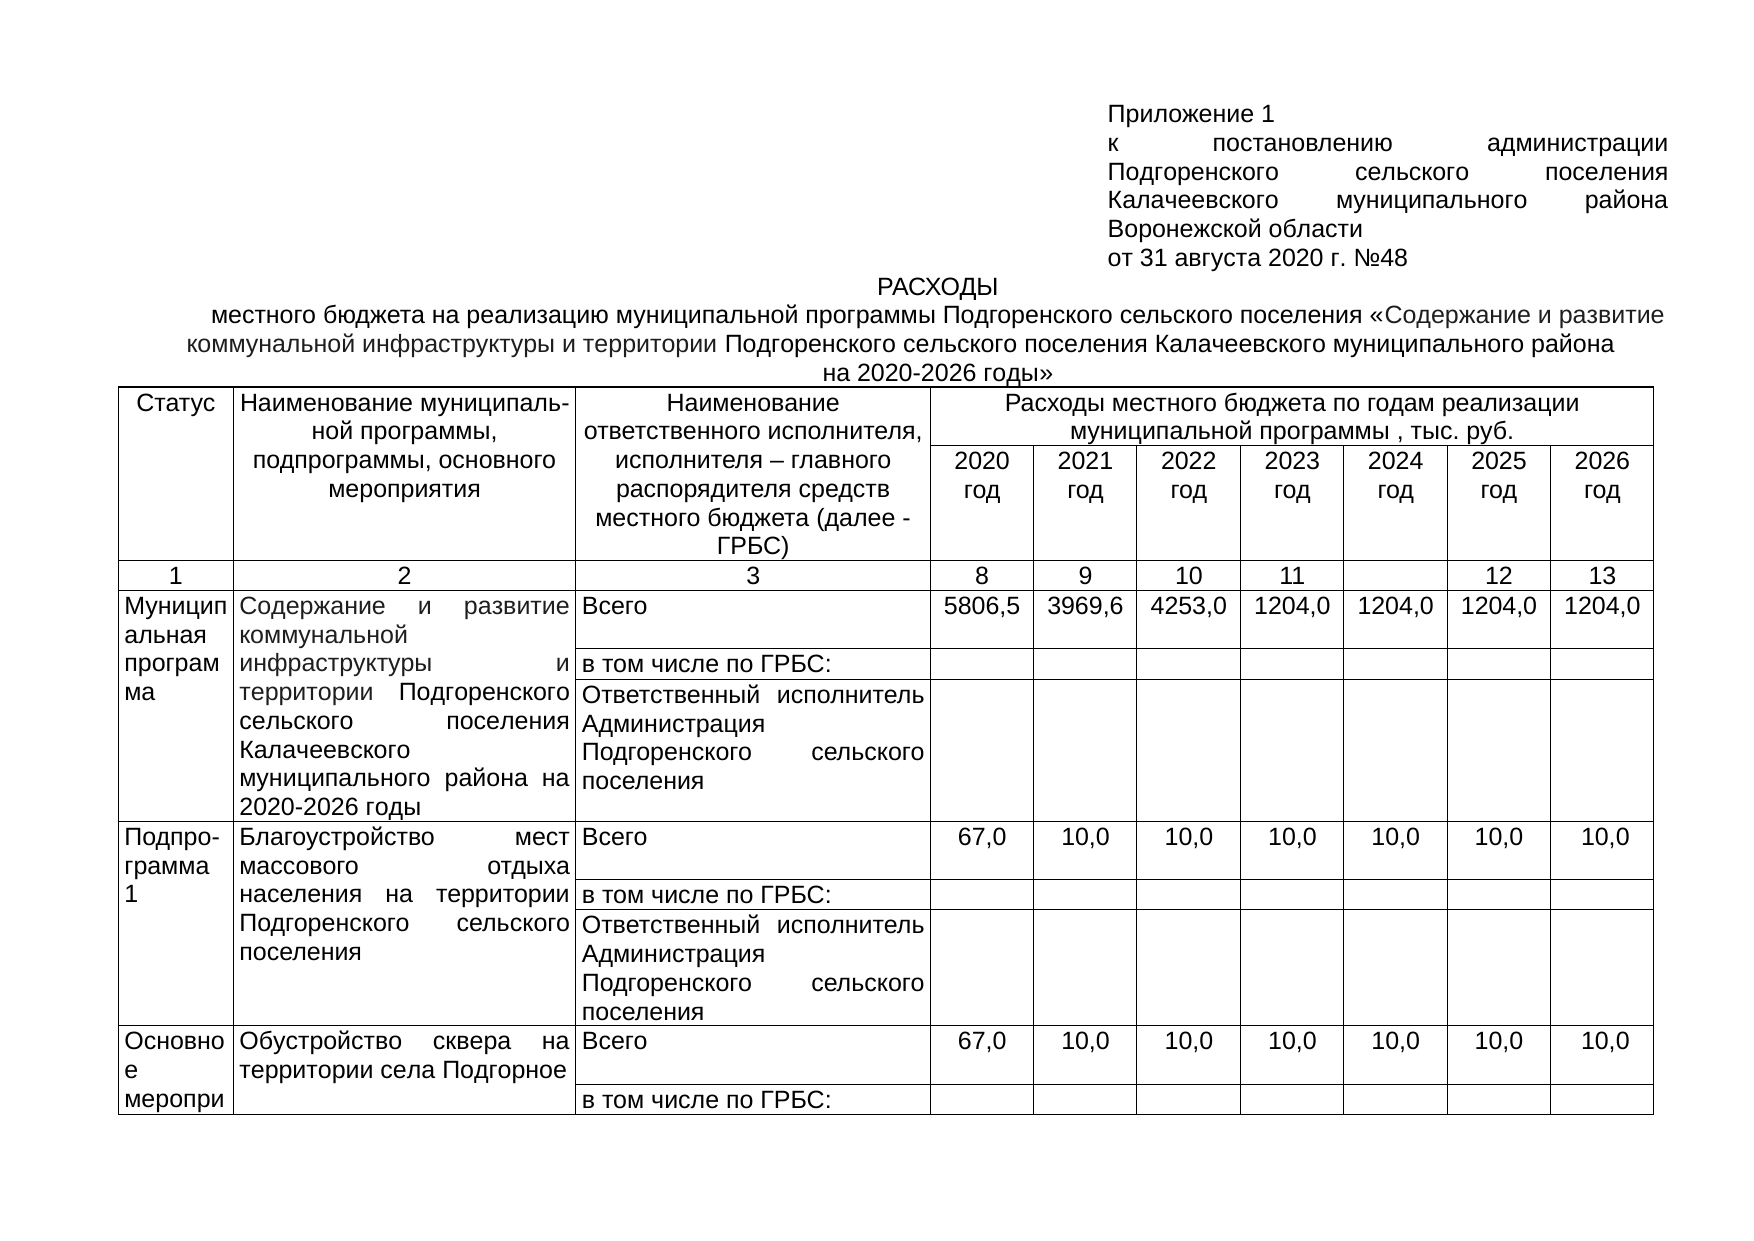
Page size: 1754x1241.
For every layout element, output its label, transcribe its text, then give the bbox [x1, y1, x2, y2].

table_cell [1344, 649, 1447, 679]
table_cell Всего [576, 1026, 930, 1084]
table_cell [931, 1085, 1033, 1113]
table_cell [1344, 680, 1447, 821]
table_cell 2022 год [1137, 446, 1240, 560]
table_cell 3 [576, 561, 930, 590]
table_cell [1241, 1085, 1343, 1113]
table_cell 10,0 [1241, 822, 1343, 879]
text местного бюджета на реализацию муниципальной программы Подгоренского сельского поселения «Содержание и развитие коммунальной инфраструктуры и территории Подгоренского сельского поселения Калачеевского муниципального района [133, 300, 1668, 358]
table_cell [931, 880, 1033, 909]
table_cell [1137, 910, 1240, 1025]
table_cell [1241, 680, 1343, 821]
table_cell [1448, 680, 1550, 821]
table_cell Подпрограмма 1 [119, 822, 233, 1025]
table_cell в том числе по ГРБС: [576, 649, 930, 679]
table_header Наименование муниципальной программы, подпрограммы, основного мероприятия [234, 388, 575, 560]
table_cell [1137, 649, 1240, 679]
table_cell 8 [931, 561, 1033, 590]
table_cell [1551, 649, 1653, 679]
table_cell 10 [1137, 561, 1240, 590]
table_cell [1448, 880, 1550, 909]
table_header Расходы местного бюджета по годам реализации муниципальной программы , тыс. руб. [931, 388, 1653, 445]
table_cell [1344, 1085, 1447, 1113]
table_cell 4253,0 [1137, 591, 1240, 648]
table_cell 10,0 [1551, 822, 1653, 879]
table_cell [1034, 680, 1136, 821]
table_cell в том числе по ГРБС: [576, 1085, 930, 1113]
table_cell 2024 год [1344, 446, 1447, 560]
table_cell [1034, 649, 1136, 679]
table_cell 10,0 [1344, 1026, 1447, 1084]
text РАСХОДЫ [133, 271, 1668, 300]
table_cell [1551, 910, 1653, 1025]
table_cell [1241, 880, 1343, 909]
table_cell 13 [1551, 561, 1653, 590]
table_cell 1204,0 [1551, 591, 1653, 648]
table_cell Муниципальная программа [119, 591, 233, 821]
table_cell Благоустройство мест массового отдыха населения на территории Подгоренского сельского поселения [234, 822, 575, 1025]
table_cell в том числе по ГРБС: [576, 880, 930, 909]
table_cell [1137, 1085, 1240, 1113]
text Приложение 1 [133, 99, 1668, 128]
table_cell [1034, 880, 1136, 909]
table_cell 67,0 [931, 822, 1033, 879]
table_cell 1204,0 [1241, 591, 1343, 648]
table_cell [1137, 880, 1240, 909]
table_cell 10,0 [1137, 822, 1240, 879]
table_cell [1034, 1085, 1136, 1113]
text на 2020-2026 годы» [133, 358, 1668, 386]
table_cell Всего [576, 591, 930, 648]
table_cell 10,0 [1344, 822, 1447, 879]
table_cell [1241, 649, 1343, 679]
table_cell [1344, 880, 1447, 909]
table_cell 2 [234, 561, 575, 590]
table_cell 10,0 [1448, 1026, 1550, 1084]
table_cell 67,0 [931, 1026, 1033, 1084]
table_cell [1551, 1085, 1653, 1113]
table_cell Содержание и развитие коммунальной инфраструктуры и территории Подгоренского сельского поселения Калачеевского муниципального района на 2020-2026 годы [234, 591, 575, 821]
text к постановлению администрации Подгоренского сельского поселения Калачеевского муниципального района Воронежской области [1107, 128, 1668, 243]
table_cell Ответственный исполнитель Администрация Подгоренского сельского поселения [576, 910, 930, 1025]
table_cell 10,0 [1034, 1026, 1136, 1084]
table_cell [931, 910, 1033, 1025]
table_cell 10,0 [1241, 1026, 1343, 1084]
table_cell [1448, 1085, 1550, 1113]
table_cell [1344, 561, 1447, 590]
table_cell 1204,0 [1448, 591, 1550, 648]
table_cell 9 [1034, 561, 1136, 590]
table_cell Ответственный исполнитель Администрация Подгоренского сельского поселения [576, 680, 930, 821]
table_cell 10,0 [1448, 822, 1550, 879]
table_cell 2023 год [1241, 446, 1343, 560]
table_header Наименование ответственного исполнителя, исполнителя – главного распорядителя средств местного бюджета (далее - ГРБС) [576, 388, 930, 560]
table_cell 12 [1448, 561, 1550, 590]
table_cell 10,0 [1551, 1026, 1653, 1084]
table_cell [1551, 680, 1653, 821]
table_cell [1448, 910, 1550, 1025]
table_cell Основное мероприятие 1.1 [119, 1026, 233, 1113]
table_cell 1 [119, 561, 233, 590]
table_cell 2025 год [1448, 446, 1550, 560]
table_cell Обустройство сквера на территории села Подгорное [234, 1026, 575, 1113]
table_cell 5806,5 [931, 591, 1033, 648]
table_cell 1204,0 [1344, 591, 1447, 648]
table_cell [1034, 910, 1136, 1025]
table_cell 10,0 [1034, 822, 1136, 879]
text от 31 августа 2020 г. №48 [1107, 243, 1668, 271]
table_cell [1344, 910, 1447, 1025]
table_cell Всего [576, 822, 930, 879]
table_cell [1137, 680, 1240, 821]
table_cell 10,0 [1137, 1026, 1240, 1084]
table_cell 2026 год [1551, 446, 1653, 560]
table_cell 3969,6 [1034, 591, 1136, 648]
table_cell 2020 год [931, 446, 1033, 560]
table_cell [1448, 649, 1550, 679]
table_header Статус [119, 388, 233, 560]
table_cell [1241, 910, 1343, 1025]
table_cell [931, 649, 1033, 679]
table_cell 11 [1241, 561, 1343, 590]
table_cell 2021 год [1034, 446, 1136, 560]
table_cell [931, 680, 1033, 821]
table_cell [1551, 880, 1653, 909]
